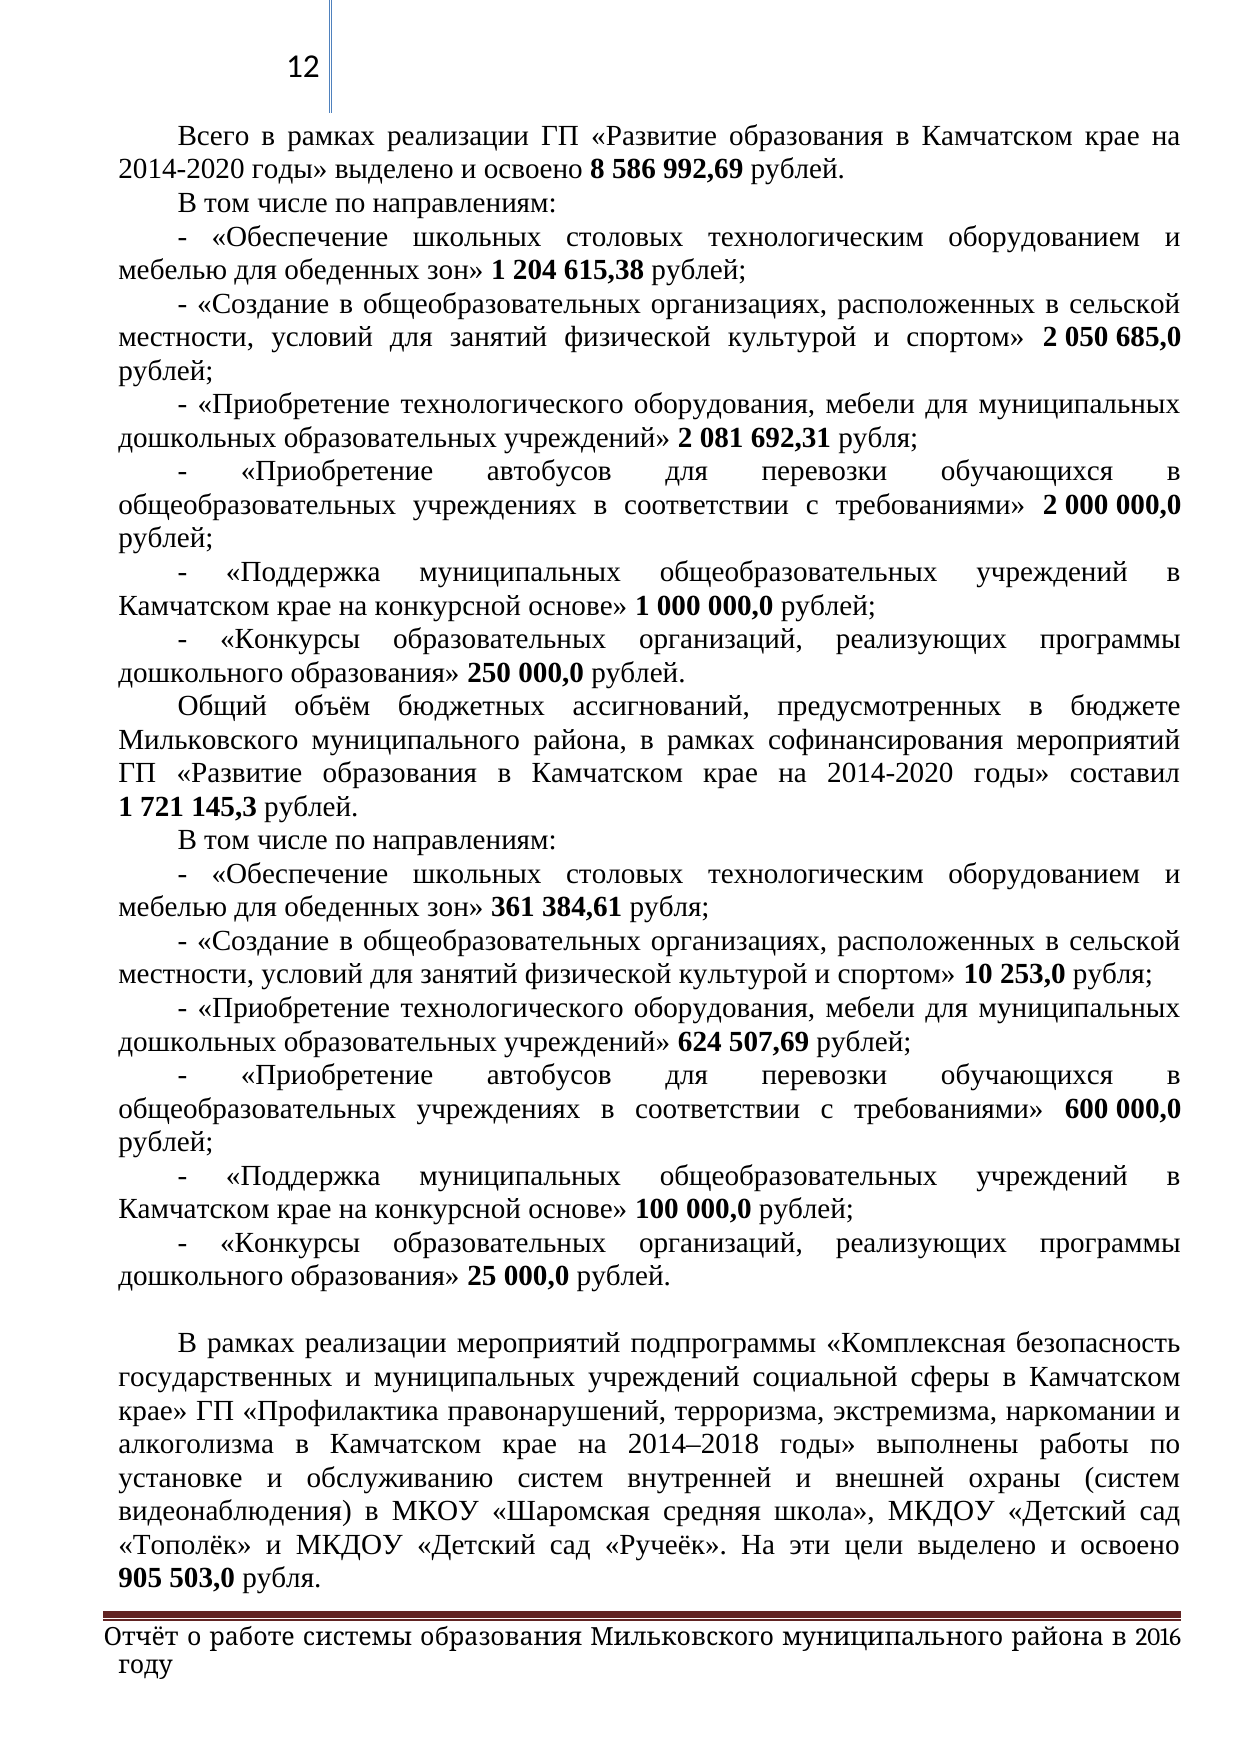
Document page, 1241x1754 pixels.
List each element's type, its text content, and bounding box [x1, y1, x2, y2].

text - «Обеспечение школьных столовых технологическим оборудованием и мебелью для обеденных зон» 1 204 615,38 рублей; [118, 219, 1181, 286]
text В рамках реализации мероприятий подпрограммы «Комплексная безопасность государственных и муниципальных учреждений социальной сферы в Камчатском крае» ГП «Профилактика правонарушений, терроризма, экстремизма, наркомании и алкоголизма в Камчатском крае на 2014–2018 годы» выполнены работы по установке и обслуживанию систем внутренней и внешней охраны (систем видеонаблюдения) в МКОУ «Шаромская средняя школа», МКДОУ «Детский сад «Тополёк» и МКДОУ «Детский сад «Ручеёк». На эти цели выделено и освоено 905 503,0 рубля. [118, 1326, 1181, 1594]
text - «Обеспечение школьных столовых технологическим оборудованием и мебелью для обеденных зон» 361 384,61 рубля; [118, 856, 1181, 923]
text - «Конкурсы образовательных организаций, реализующих программы дошкольного образования» 250 000,0 рублей. [118, 621, 1181, 688]
text - «Поддержка муниципальных общеобразовательных учреждений в Камчатском крае на конкурсной основе» 1 000 000,0 рублей; [118, 554, 1181, 621]
text - «Приобретение технологического оборудования, мебели для муниципальных дошкольных образовательных учреждений» 2 081 692,31 рубля; [118, 386, 1181, 453]
text - «Конкурсы образовательных организаций, реализующих программы дошкольного образования» 25 000,0 рублей. [118, 1225, 1181, 1292]
text - «Создание в общеобразовательных организациях, расположенных в сельской местности, условий для занятий физической культурой и спортом» 10 253,0 рубля; [118, 923, 1181, 990]
text - «Приобретение технологического оборудования, мебели для муниципальных дошкольных образовательных учреждений» 624 507,69 рублей; [118, 990, 1181, 1057]
text Всего в рамках реализации ГП «Развитие образования в Камчатском крае на 2014-2020 годы» выделено и освоено 8 586 992,69 рублей. [118, 118, 1181, 185]
text - «Поддержка муниципальных общеобразовательных учреждений в Камчатском крае на конкурсной основе» 100 000,0 рублей; [118, 1158, 1181, 1225]
text Общий объём бюджетных ассигнований, предусмотренных в бюджете Мильковского муниципального района, в рамках софинансирования мероприятий ГП «Развитие образования в Камчатском крае на 2014-2020 годы» составил 1 721 145,3 рублей. [118, 688, 1181, 822]
text - «Создание в общеобразовательных организациях, расположенных в сельской местности, условий для занятий физической культурой и спортом» 2 050 685,0 рублей; [118, 286, 1181, 386]
text - «Приобретение автобусов для перевозки обучающихся в общеобразовательных учреждениях в соответствии с требованиями» 2 000 000,0 рублей; [118, 453, 1181, 554]
text В том числе по направлениям: [118, 822, 1181, 856]
text - «Приобретение автобусов для перевозки обучающихся в общеобразовательных учреждениях в соответствии с требованиями» 600 000,0 рублей; [118, 1057, 1181, 1158]
text В том числе по направлениям: [118, 185, 1181, 219]
